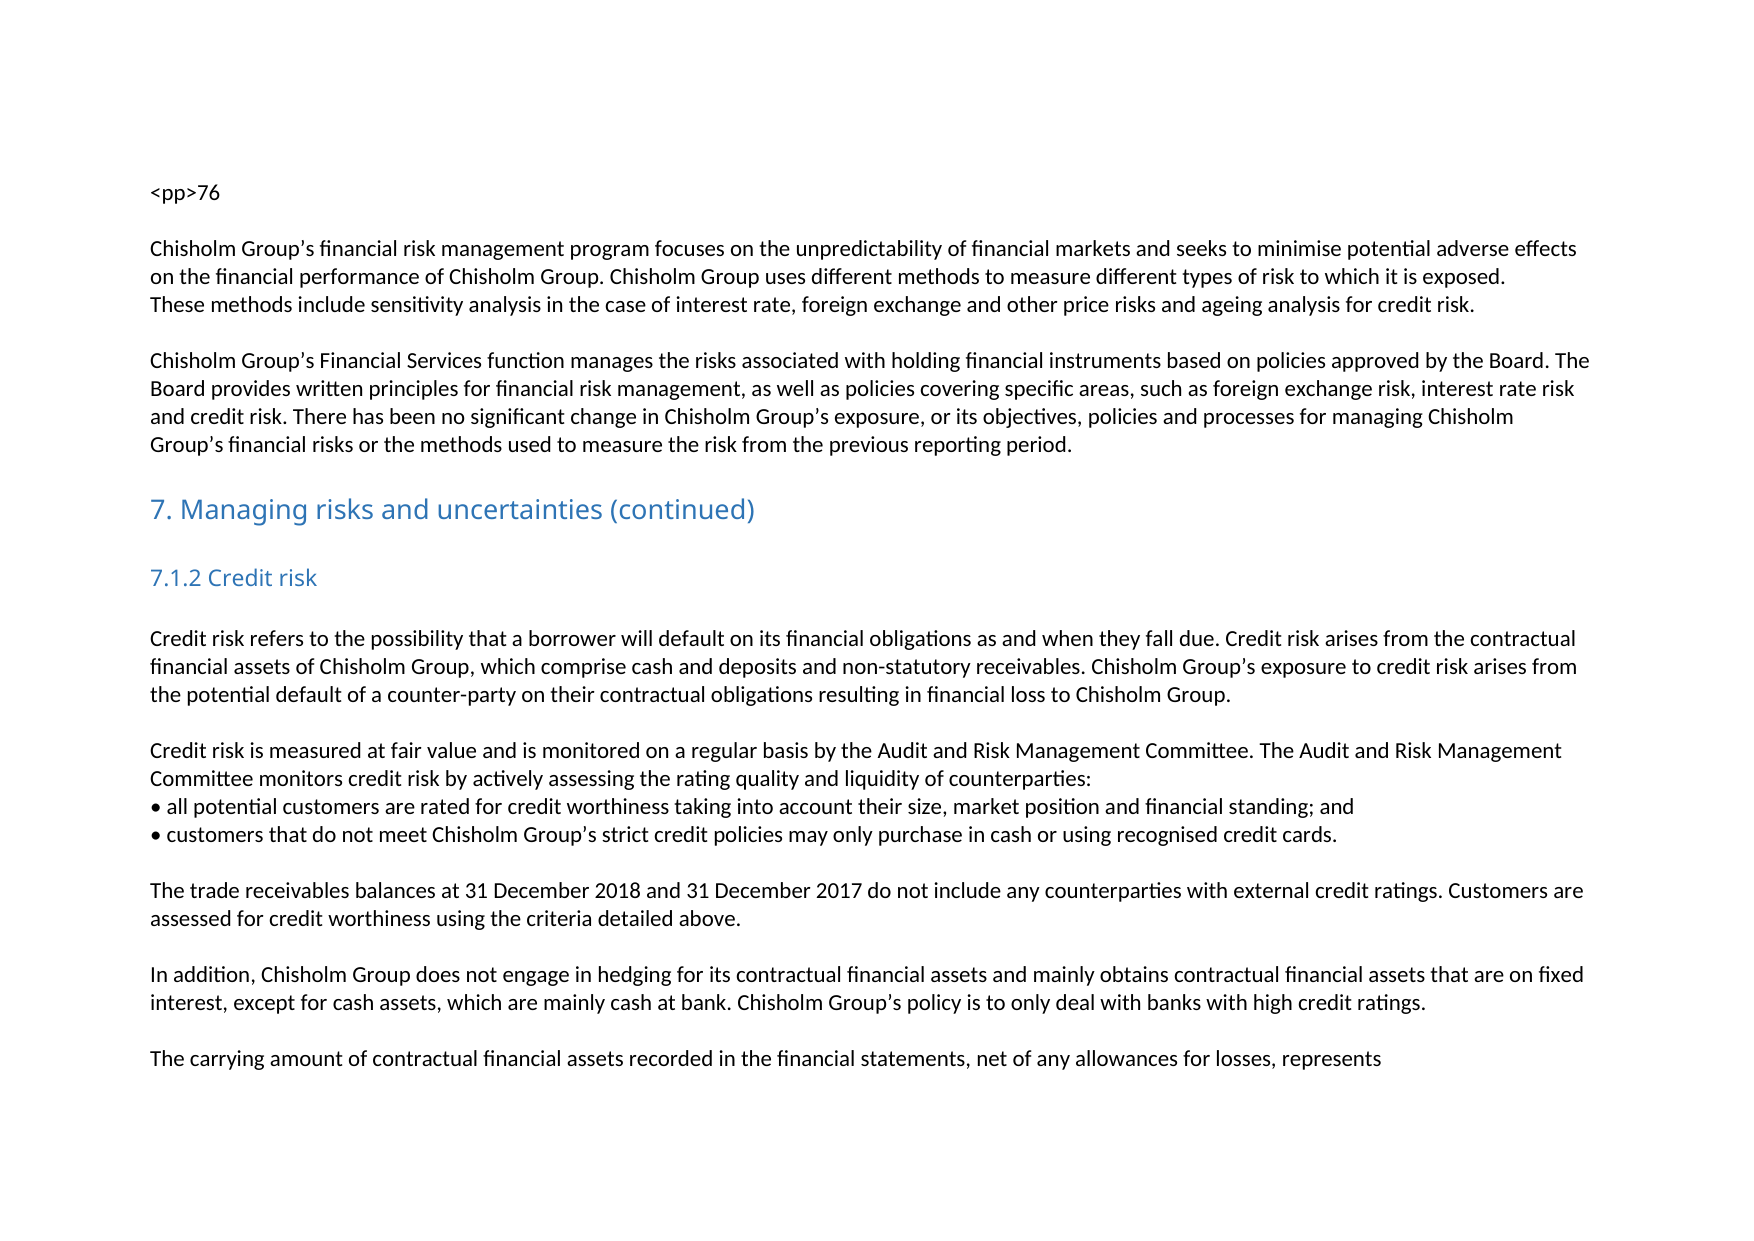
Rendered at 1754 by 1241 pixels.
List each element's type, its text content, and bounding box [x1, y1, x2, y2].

subtitle 7.1.2 Credit risk [150, 562, 1604, 594]
text Chisholm Group’s financial risk management program focuses on the unpredictability of financial markets and seeks to minimise potential adverse effects on the financial performance of Chisholm Group. Chisholm Group uses different methods to measure different types of risk to which it is exposed. [150, 234, 1604, 290]
text The carrying amount of contractual financial assets recorded in the financial statements, net of any allowances for losses, represents [150, 1044, 1604, 1072]
text Credit risk refers to the possibility that a borrower will default on its financial obligations as and when they fall due. Credit risk arises from the contractual financial assets of Chisholm Group, which comprise cash and deposits and non-statutory receivables. Chisholm Group’s exposure to credit risk arises from the potential default of a counter-party on their contractual obligations resulting in financial loss to Chisholm Group. [150, 624, 1604, 708]
text The trade receivables balances at 31 December 2018 and 31 December 2017 do not include any counterparties with external credit ratings. Customers are assessed for credit worthiness using the criteria detailed above. [150, 876, 1604, 932]
text • all potential customers are rated for credit worthiness taking into account their size, market position and financial standing; and [150, 792, 1604, 820]
text These methods include sensitivity analysis in the case of interest rate, foreign exchange and other price risks and ageing analysis for credit risk. [150, 290, 1604, 318]
text Group’s financial risks or the methods used to measure the risk from the previous reporting period. [150, 430, 1604, 458]
text • customers that do not meet Chisholm Group’s strict credit policies may only purchase in cash or using recognised credit cards. [150, 820, 1604, 848]
text Chisholm Group’s Financial Services function manages the risks associated with holding financial instruments based on policies approved by the Board. The Board provides written principles for financial risk management, as well as policies covering specific areas, such as foreign exchange risk, interest rate risk and credit risk. There has been no significant change in Chisholm Group’s exposure, or its objectives, policies and processes for managing Chisholm [150, 346, 1604, 430]
text <pp>76 [150, 178, 1604, 206]
subtitle 7. Managing risks and uncertainties (continued) [150, 490, 1604, 527]
text In addition, Chisholm Group does not engage in hedging for its contractual financial assets and mainly obtains contractual financial assets that are on fixed interest, except for cash assets, which are mainly cash at bank. Chisholm Group’s policy is to only deal with banks with high credit ratings. [150, 960, 1604, 1016]
text Credit risk is measured at fair value and is monitored on a regular basis by the Audit and Risk Management Committee. The Audit and Risk Management Committee monitors credit risk by actively assessing the rating quality and liquidity of counterparties: [150, 736, 1604, 792]
